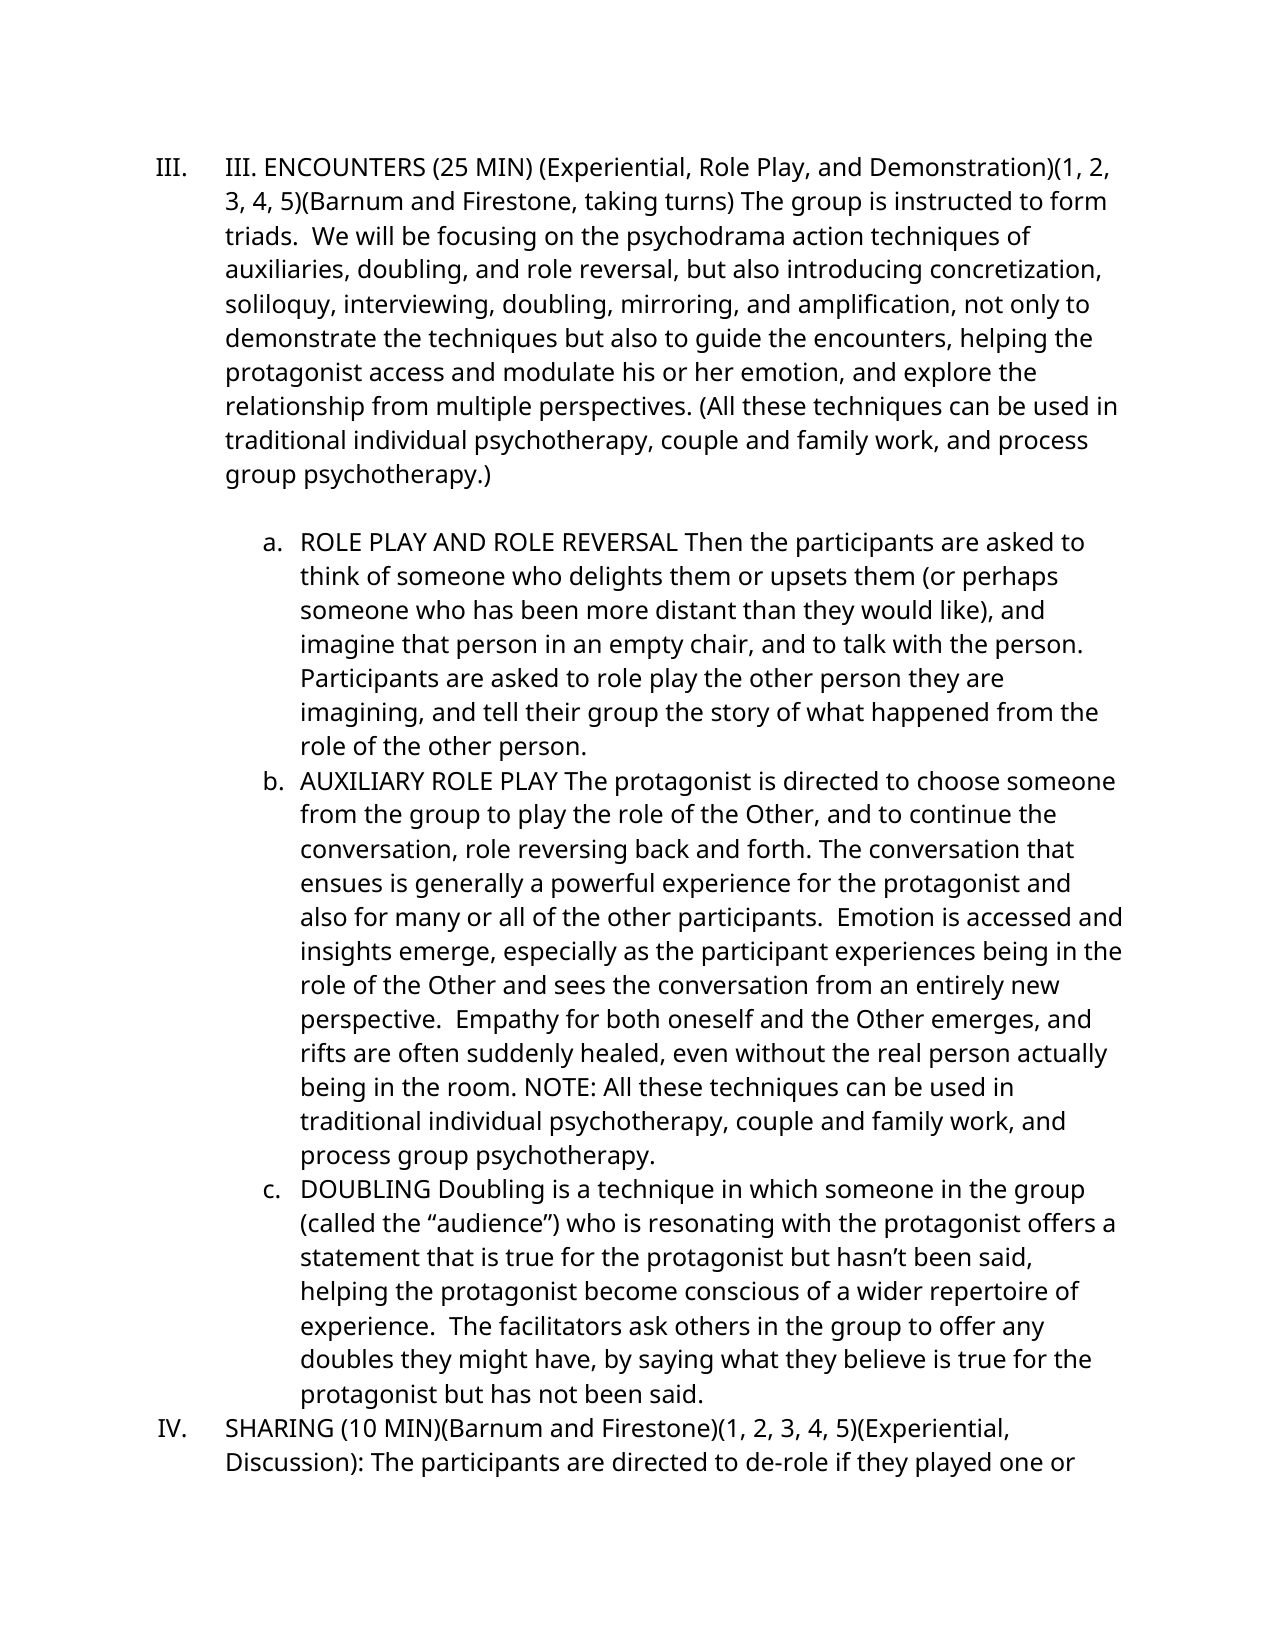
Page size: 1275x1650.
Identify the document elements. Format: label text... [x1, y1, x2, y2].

list ROLE PLAY AND ROLE REVERSAL Then the participants are asked to think of someone who delights them or upsets them (or perhaps someone who has been more distant than they would like), and imagine that person in an empty chair, and to talk with the person. Participants are asked to role play the other person they are imagining, and tell their group the story of what happened from the role of the other person. [262, 525, 1125, 763]
list III. ENCOUNTERS (25 MIN) (Experiential, Role Play, and Demonstration)(1, 2, 3, 4, 5)(Barnum and Firestone, taking turns) The group is instructed to form triads. We will be focusing on the psychodrama action techniques of auxiliaries, doubling, and role reversal, but also introducing concretization, soliloquy, interviewing, doubling, mirroring, and amplification, not only to demonstrate the techniques but also to guide the encounters, helping the protagonist access and modulate his or her emotion, and explore the relationship from multiple perspectives. (All these techniques can be used in traditional individual psychotherapy, couple and family work, and process group psychotherapy.) [187, 150, 1125, 491]
list AUXILIARY ROLE PLAY The protagonist is directed to choose someone from the group to play the role of the Other, and to continue the conversation, role reversing back and forth. The conversation that ensues is generally a powerful experience for the protagonist and also for many or all of the other participants. Emotion is accessed and insights emerge, especially as the participant experiences being in the role of the Other and sees the conversation from an entirely new perspective. Empathy for both oneself and the Other emerges, and rifts are often suddenly healed, even without the real person actually being in the room. NOTE: All these techniques can be used in traditional individual psychotherapy, couple and family work, and process group psychotherapy. [262, 763, 1125, 1172]
list DOUBLING Doubling is a technique in which someone in the group (called the “audience”) who is resonating with the protagonist offers a statement that is true for the protagonist but hasn’t been said, helping the protagonist become conscious of a wider repertoire of experience. The facilitators ask others in the group to offer any doubles they might have, by saying what they believe is true for the protagonist but has not been said. [262, 1172, 1125, 1410]
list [187, 1410, 1125, 1478]
